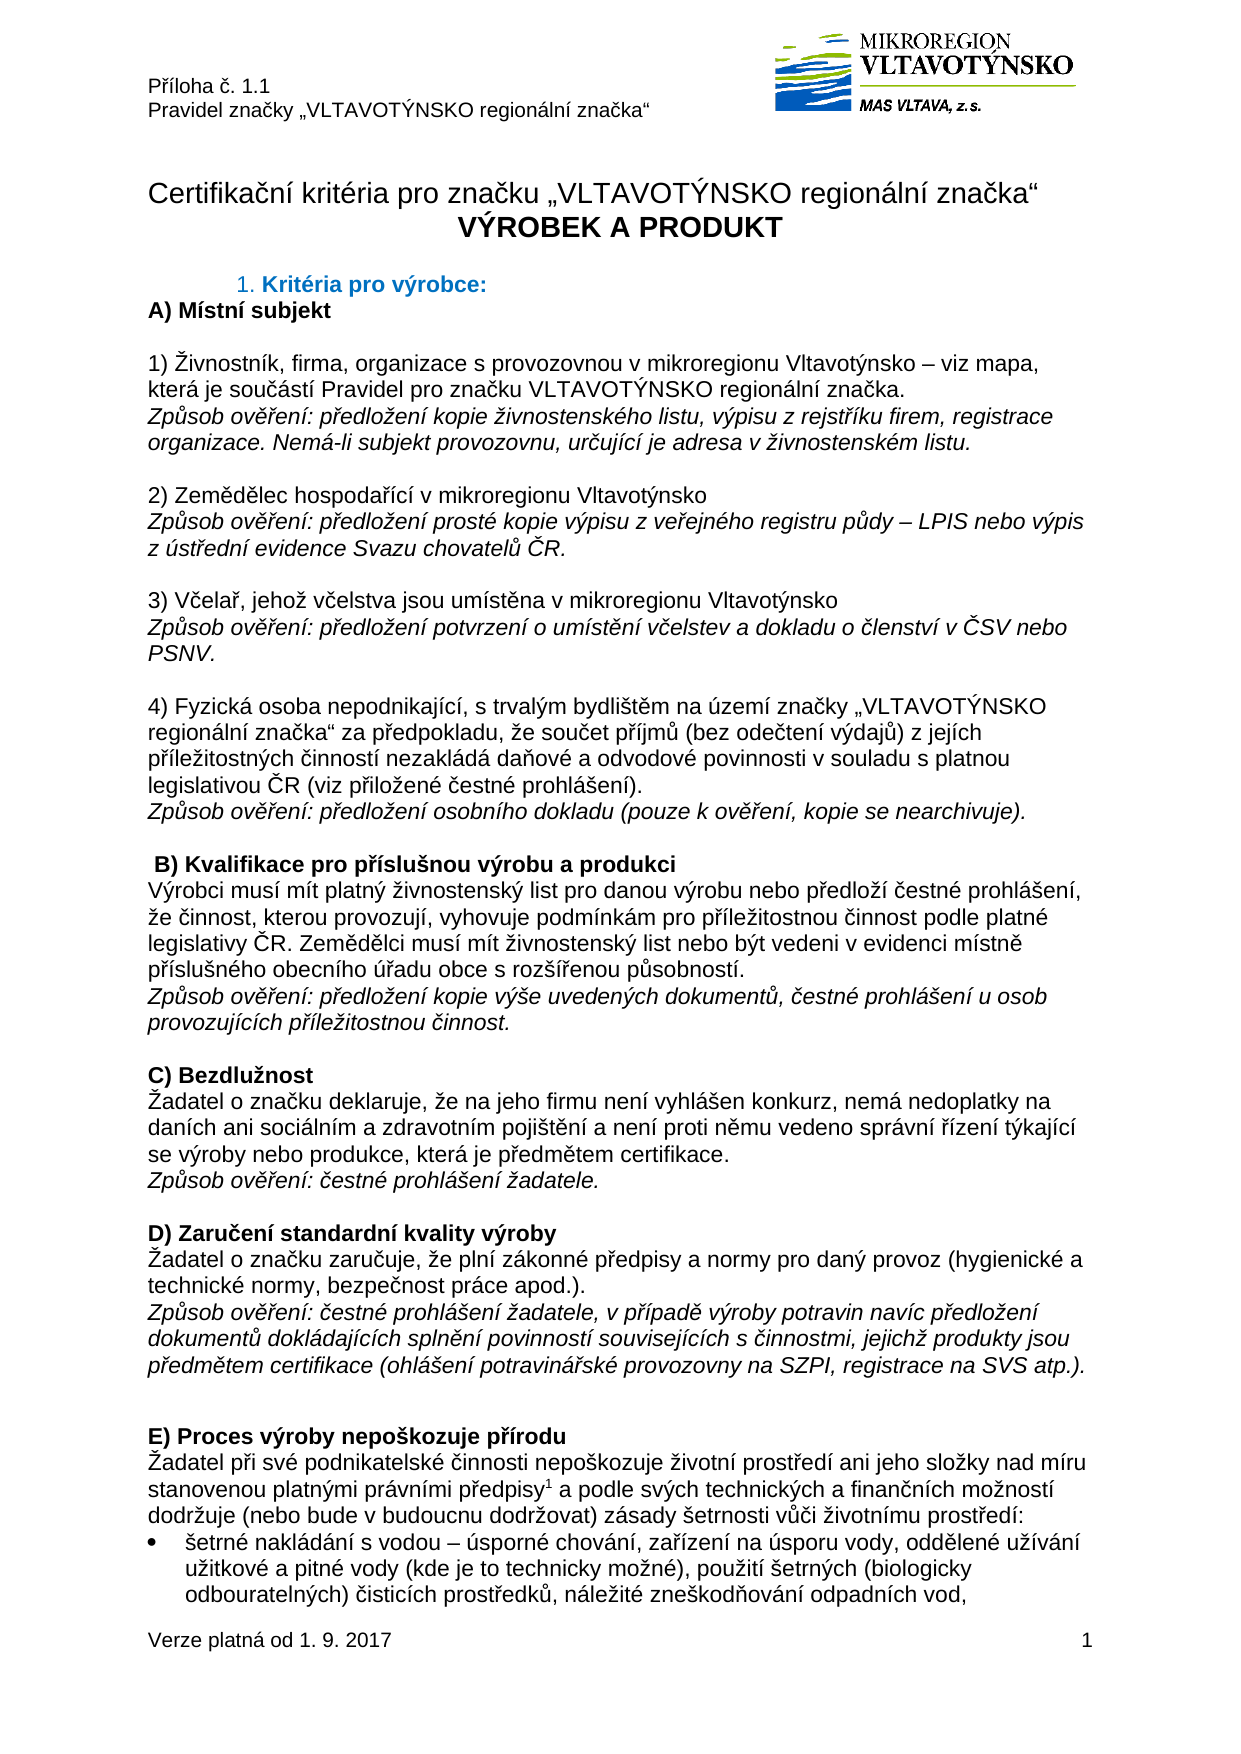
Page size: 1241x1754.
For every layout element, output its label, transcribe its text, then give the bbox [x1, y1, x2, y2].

text Způsob ověření: předložení prosté kopie výpisu z veřejného registru půdy – LPIS nebo výpis z ústřední evidence Svazu chovatelů ČR. [148, 508, 1093, 561]
text C) Bezdlužnost [148, 1062, 1093, 1088]
text 1) Živnostník, firma, organizace s provozovnou v mikroregionu Vltavotýnsko – viz mapa, která je součástí Pravidel pro značku VLTAVOTÝNSKO regionální značka. [148, 324, 1093, 403]
text VÝROBEK A PRODUKT [148, 210, 1093, 243]
list šetrné nakládání s vodou – úsporné chování, zařízení na úsporu vody, oddělené užívání užitkové a pitné vody (kde je to technicky možné), použití šetrných (biologicky odbouratelných) čisticích prostředků, náležité zneškodňování odpadních vod, [148, 1528, 1093, 1607]
text Způsob ověření: čestné prohlášení žadatele. [148, 1167, 1093, 1193]
text Certifikační kritéria pro značku „VLTAVOTÝNSKO regionální značka“ [148, 176, 1093, 210]
text Způsob ověření: předložení osobního dokladu (pouze k ověření, kopie se nearchivuje). [148, 798, 1093, 824]
text Žadatel o značku zaručuje, že plní zákonné předpisy a normy pro daný provoz (hygienické a technické normy, bezpečnost práce apod.). [148, 1246, 1093, 1299]
text 4) Fyzická osoba nepodnikající, s trvalým bydlištěm na území značky „VLTAVOTÝNSKO regionální značka“ za předpokladu, že součet příjmů (bez odečtení výdajů) z jejích příležitostných činností nezakládá daňové a odvodové povinnosti v souladu s platnou legislativou ČR (viz přiložené čestné prohlášení). [148, 666, 1093, 798]
text A) Místní subjekt [148, 297, 1093, 324]
text Způsob ověření: předložení potvrzení o umístění včelstev a dokladu o členství v ČSV nebo PSNV. [148, 614, 1093, 666]
text Způsob ověření: čestné prohlášení žadatele, v případě výroby potravin navíc předložení dokumentů dokládajících splnění povinností souvisejících s činnostmi, jejichž produkty jsou předmětem certifikace (ohlášení potravinářské provozovny na SZPI, registrace na SVS atp.). [148, 1299, 1093, 1378]
text Způsob ověření: předložení kopie živnostenského listu, výpisu z rejstříku firem, registrace organizace. Nemá-li subjekt provozovnu, určující je adresa v živnostenském listu. [148, 403, 1093, 456]
text 2) Zemědělec hospodařící v mikroregionu Vltavotýnsko [148, 456, 1093, 508]
text 1. Kritéria pro výrobce: [236, 271, 1093, 297]
text D) Zaručení standardní kvality výroby [148, 1220, 1093, 1246]
text Žadatel při své podnikatelské činnosti nepoškozuje životní prostředí ani jeho složky nad míru stanovenou platnými právními předpisy1 a podle svých technických a finančních možností dodržuje (nebo bude v budoucnu dodržovat) zásady šetrnosti vůči životnímu prostředí: [148, 1449, 1093, 1528]
picture [767, 24, 1084, 116]
text Způsob ověření: předložení kopie výše uvedených dokumentů, čestné prohlášení u osob provozujících příležitostnou činnost. [148, 983, 1093, 1035]
text 3) Včelař, jehož včelstva jsou umístěna v mikroregionu Vltavotýnsko [148, 561, 1093, 614]
text B) Kvalifikace pro příslušnou výrobu a produkci [148, 851, 1093, 877]
text Výrobci musí mít platný živnostenský list pro danou výrobu nebo předloží čestné prohlášení, že činnost, kterou provozují, vyhovuje podmínkám pro příležitostnou činnost podle platné legislativy ČR. Zemědělci musí mít živnostenský list nebo být vedeni v evidenci místně příslušného obecního úřadu obce s rozšířenou působností. [148, 877, 1093, 983]
text E) Proces výroby nepoškozuje přírodu [148, 1423, 1093, 1449]
text Žadatel o značku deklaruje, že na jeho firmu není vyhlášen konkurz, nemá nedoplatky na daních ani sociálním a zdravotním pojištění a není proti němu vedeno správní řízení týkající se výroby nebo produkce, která je předmětem certifikace. [148, 1088, 1093, 1167]
